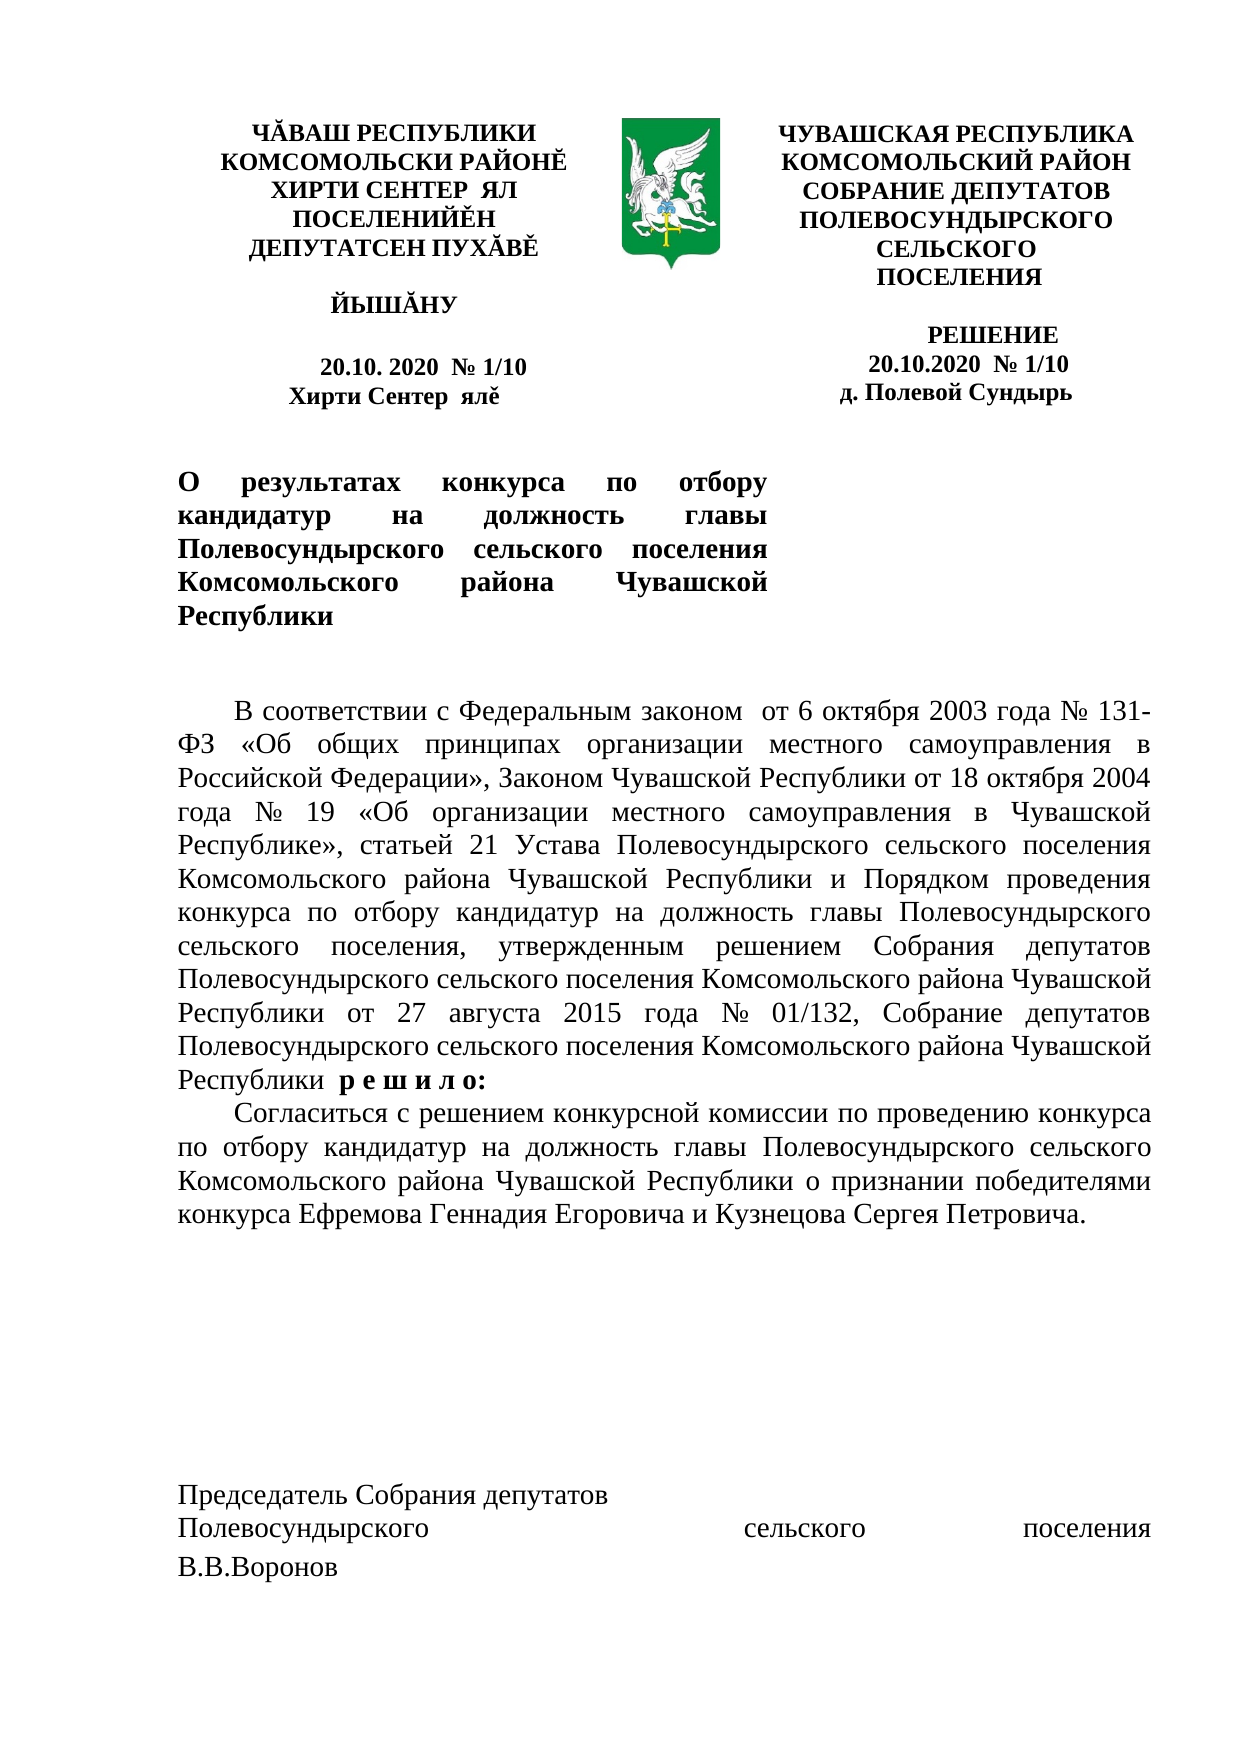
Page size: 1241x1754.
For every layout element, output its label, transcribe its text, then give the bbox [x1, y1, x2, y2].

text Согласиться с решением конкурсной комиссии по проведению конкурса по отбору кандидатур на должность главы Полевосундырского сельского Комсомольского района Чувашской Республики о признании победителями конкурса Ефремова Геннадия Егоровича и Кузнецова Сергея Петровича. [177, 1096, 1152, 1230]
text В соответствии с Федеральным законом от 6 октября 2003 года № 131-ФЗ «Об общих принципах организации местного самоуправления в Российской Федерации», Законом Чувашской Республики от 18 октября 2004 года № 19 «Об организации местного самоуправления в Чувашской Республике», статьей 21 Устава Полевосундырского сельского поселения Комсомольского района Чувашской Республики и Порядком проведения конкурса по отбору кандидатур на должность главы Полевосундырского сельского поселения, утвержденным решением Собрания депутатов Полевосундырского сельского поселения Комсомольского района Чувашской Республики от 27 августа 2015 года № 01/132, Собрание депутатов Полевосундырского сельского поселения Комсомольского района Чувашской Республики р е ш и л о: [177, 693, 1152, 1096]
table_header [611, 118, 738, 464]
text Полевосундырского сельского поселения В.В.Воронов [177, 1510, 1152, 1582]
picture [621, 118, 721, 270]
text О результатах конкурса по отбору кандидатур на должность главы Полевосундырского сельского поселения Комсомольского района Чувашской Республики [177, 464, 768, 631]
table_cell ЧУВАШСКАЯ РЕСПУБЛИКА КОМСОМОЛЬСКИЙ РАЙОН СОБРАНИЕ ДЕПУТАТОВ ПОЛЕВОСУНДЫРСКОГО СЕЛЬСКОГО ПОСЕЛЕНИЯ РЕШЕНИЕ 20.10.2020 № 1/10 д. Полевой Сундырь [738, 119, 1174, 464]
table_header ЧĂВАШ РЕСПУБЛИКИ КОМСОМОЛЬСКИ РАЙОНĔ ХИРТИ СЕНТЕР ЯЛ ПОСЕЛЕНИЙĚН ДЕПУТАТСЕН ПУХĂВĚ ЙЫШĂНУ 20.10. 2020 № 1/10 Хирти Сентер ялě [177, 118, 611, 464]
text Председатель Собрания депутатов [177, 1477, 1152, 1510]
